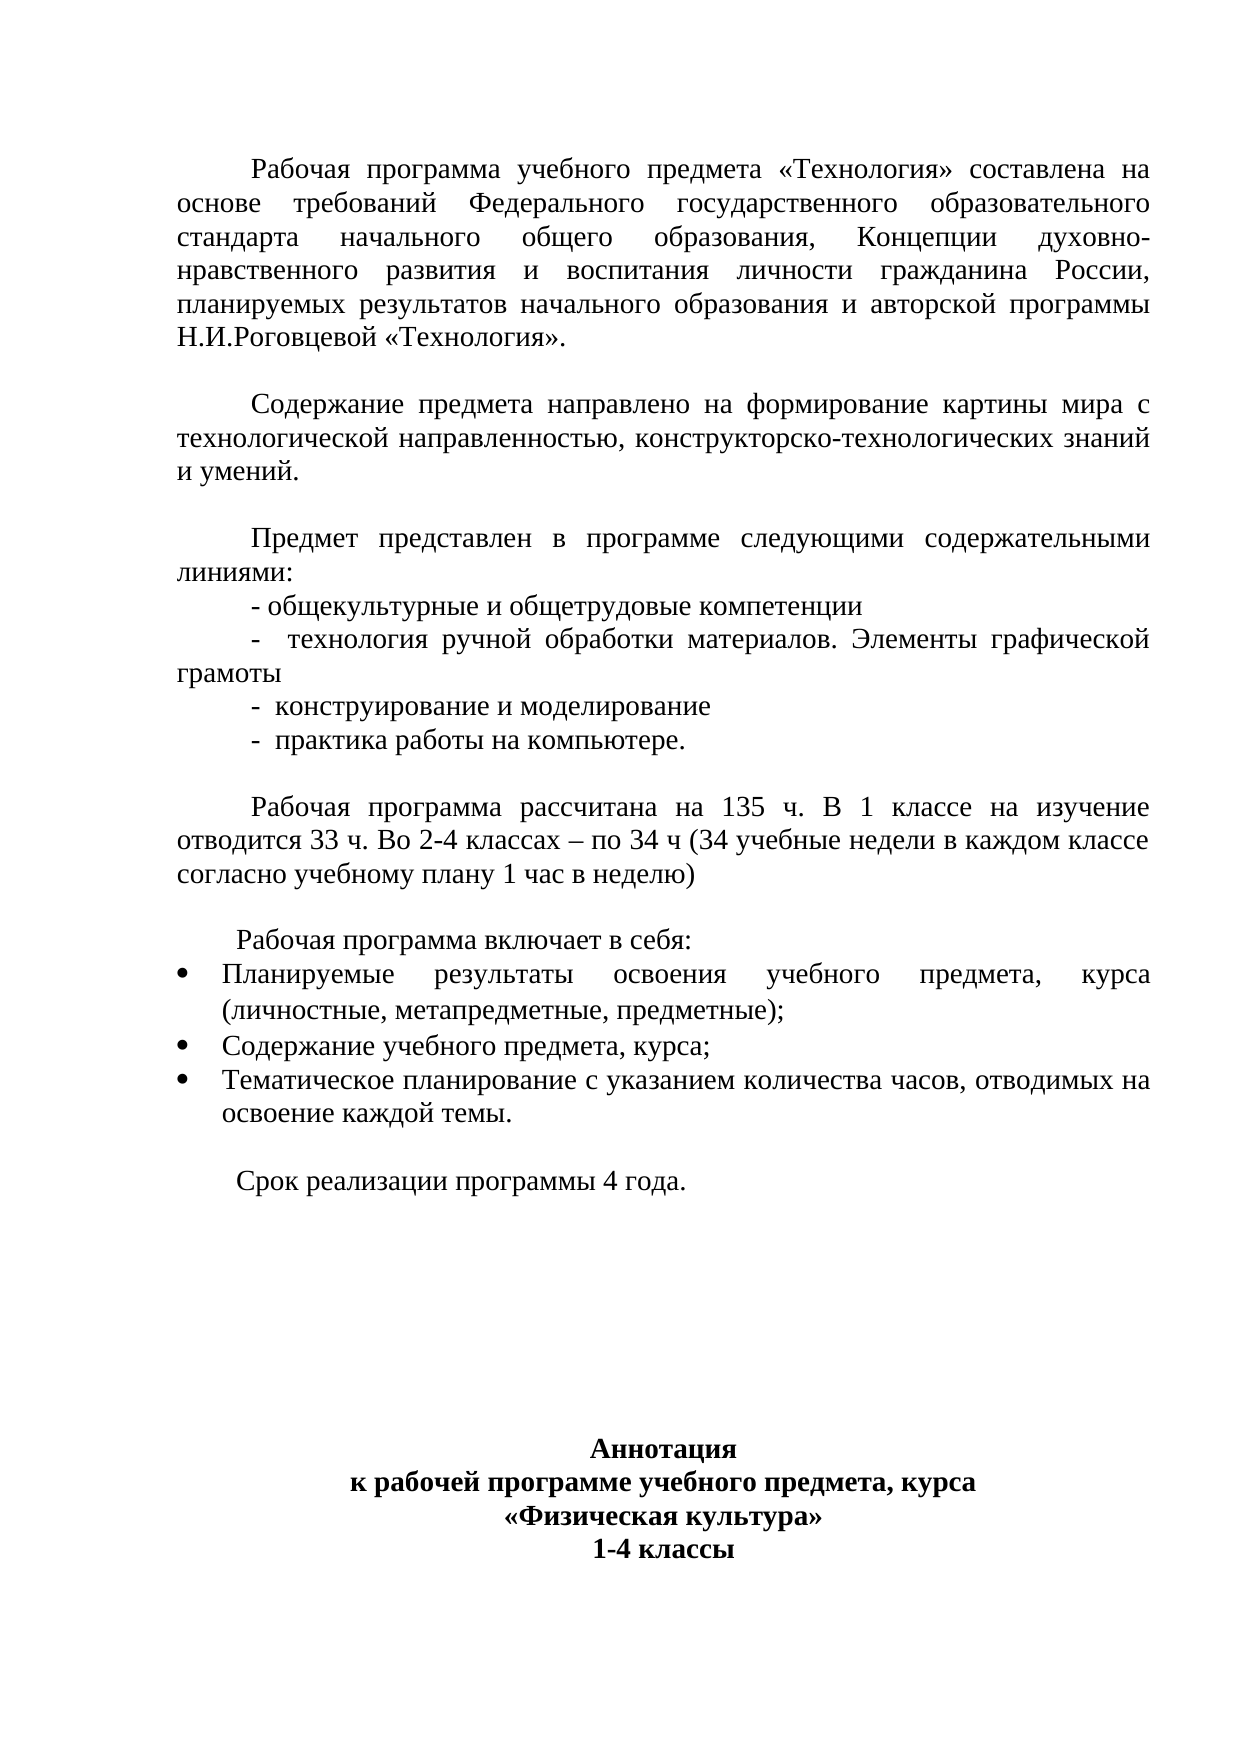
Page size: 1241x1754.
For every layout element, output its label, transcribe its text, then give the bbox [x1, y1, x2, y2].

text - практика работы на компьютере. [177, 722, 1151, 755]
text Рабочая программа включает в себя: [177, 923, 1151, 956]
list Содержание учебного предмета, курса; [177, 1028, 1152, 1062]
text «Физическая культура» [176, 1498, 1151, 1532]
list Планируемые результаты освоения учебного предмета, курса (личностные, метапредметные, предметные); [177, 956, 1152, 1026]
text Аннотация [176, 1431, 1151, 1464]
text - технология ручной обработки материалов. Элементы графической грамоты [177, 621, 1151, 688]
text - конструирование и моделирование [177, 688, 1151, 722]
text Срок реализации программы 4 года. [177, 1163, 1151, 1196]
list Тематическое планирование с указанием количества часов, отводимых на освоение каждой темы. [177, 1062, 1152, 1129]
text к рабочей программе учебного предмета, курса [176, 1464, 1151, 1498]
text Рабочая программа рассчитана на 135 ч. В 1 классе на изучение отводится 33 ч. Во 2-4 классах – по 34 ч (34 учебные недели в каждом классе согласно учебному плану 1 час в неделю) [177, 789, 1151, 889]
text Содержание предмета направлено на формирование картины мира с технологической направленностью, конструкторско-технологических знаний и умений. [177, 386, 1151, 487]
text Рабочая программа учебного предмета «Технология» составлена на основе требований Федерального государственного образовательного стандарта начального общего образования, Концепции духовно-нравственного развития и воспитания личности гражданина России, планируемых результатов начального образования и авторской программы Н.И.Роговцевой «Технология». [177, 152, 1151, 353]
text 1-4 классы [176, 1532, 1151, 1565]
text Предмет представлен в программе следующими содержательными линиями: [177, 521, 1151, 588]
text - общекультурные и общетрудовые компетенции [177, 588, 1151, 621]
